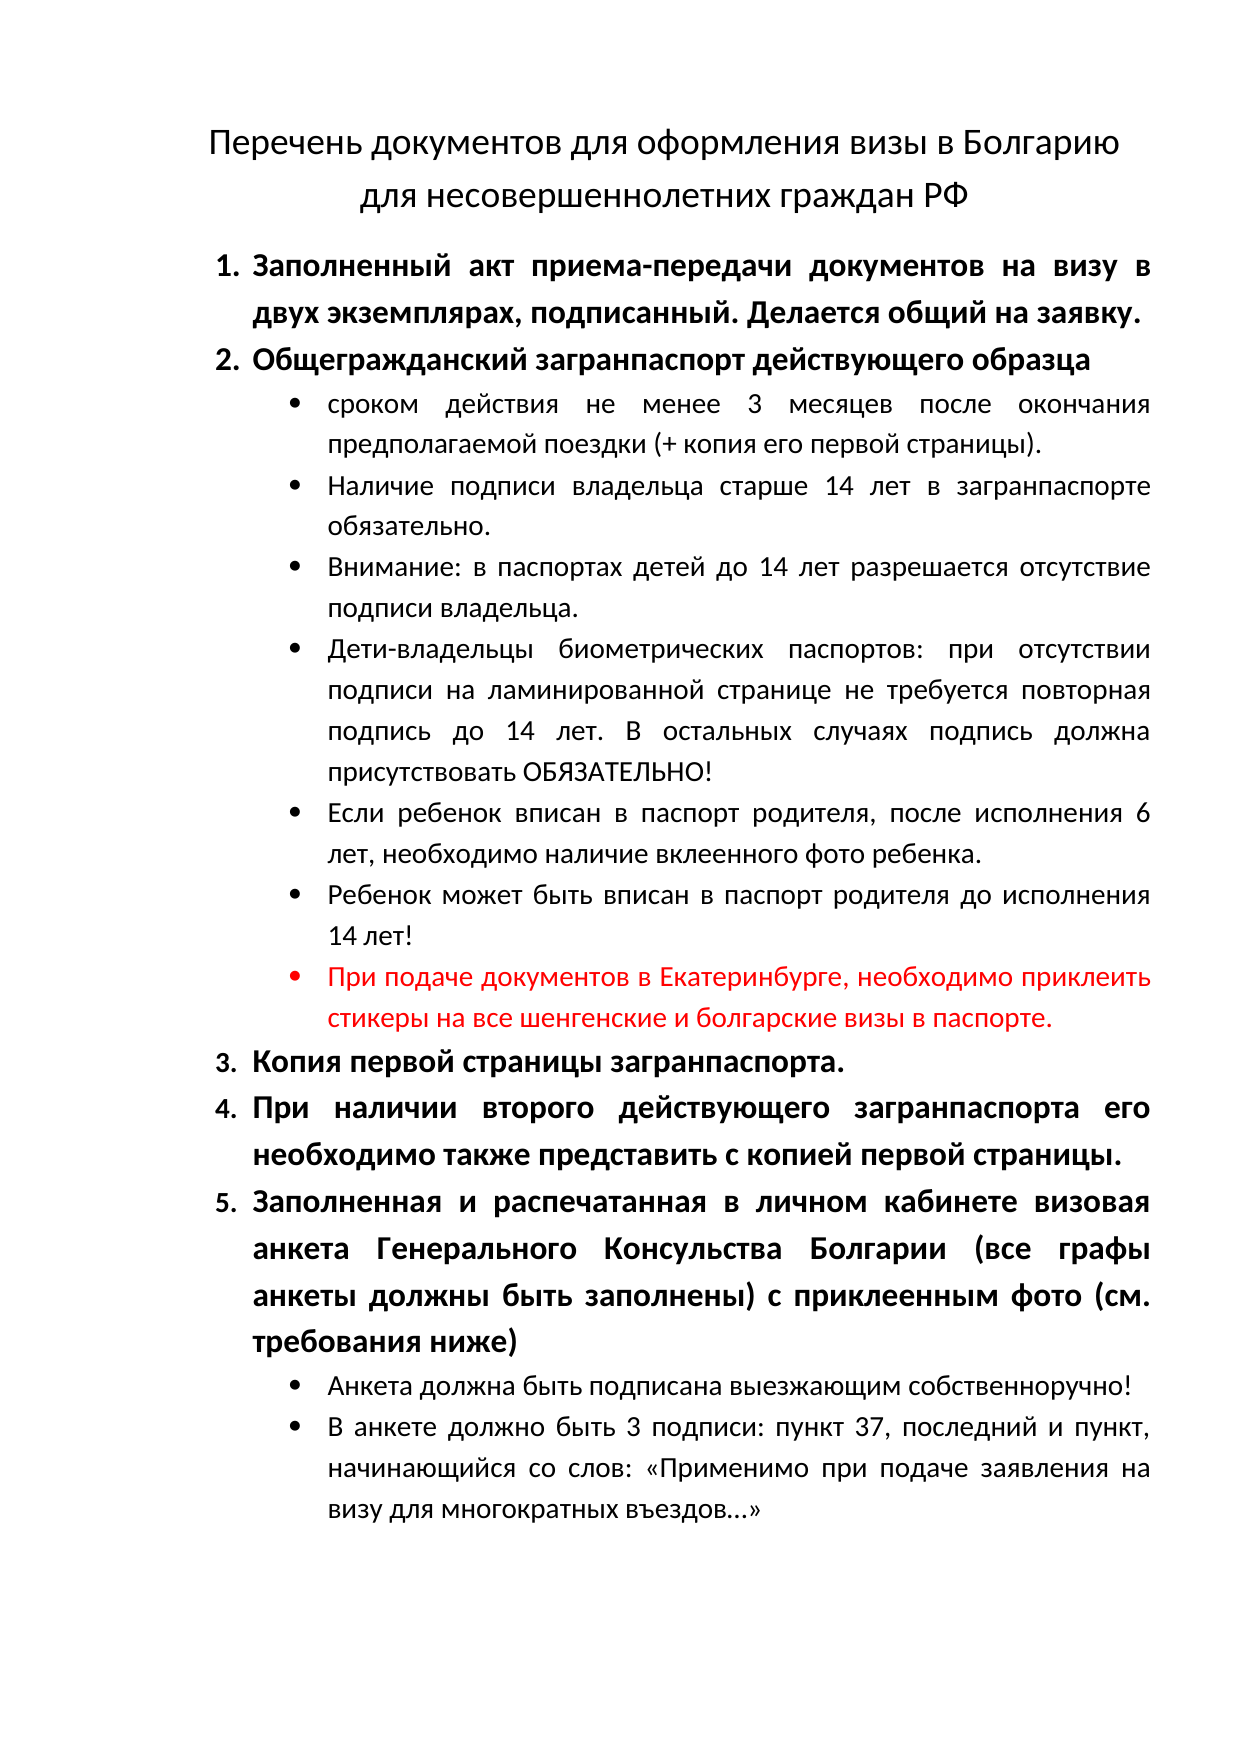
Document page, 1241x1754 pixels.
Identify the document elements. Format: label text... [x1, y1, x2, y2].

list Копия первой страницы загранпаспорта. [215, 1040, 1152, 1080]
list Заполненная и распечатанная в личном кабинете визовая анкета Генерального Консульства Болгарии (все графы анкеты должны быть заполнены) с приклеенным фото (см. требования ниже) [215, 1180, 1152, 1361]
list Ребенок может быть вписан в паспорт родителя до исполнения 14 лет! [290, 876, 1152, 952]
list При подаче документов в Екатеринбурге, необходимо приклеить стикеры на все шенгенские и болгарские визы в паспорте. [290, 958, 1152, 1034]
text Перечень документов для оформления визы в Болгарию для несовершеннолетних граждан РФ [177, 118, 1152, 217]
list Анкета должна быть подписана выезжающим собственноручно! [290, 1367, 1152, 1403]
list Внимание: в паспортах детей до 14 лет разрешается отсутствие подписи владельца. [290, 548, 1152, 625]
list Общегражданский загранпаспорт действующего образца [215, 338, 1152, 379]
list В анкете должно быть 3 подписи: пункт 37, последний и пункт, начинающийся со слов: «Применимо при подаче заявления на визу для многократных въездов…» [290, 1408, 1152, 1526]
list Заполненный акт приема-передачи документов на визу в двух экземплярах, подписанный. Делается общий на заявку. [215, 244, 1152, 332]
list Если ребенок вписан в паспорт родителя, после исполнения 6 лет, необходимо наличие вклеенного фото ребенка. [290, 794, 1152, 871]
list сроком действия не менее 3 месяцев после окончания предполагаемой поездки (+ копия его первой страницы). [290, 385, 1152, 461]
list Дети-владельцы биометрических паспортов: при отсутствии подписи на ламинированной странице не требуется повторная подпись до 14 лет. В остальных случаях подпись должна присутствовать ОБЯЗАТЕЛЬНО! [290, 630, 1152, 789]
list Наличие подписи владельца старше 14 лет в загранпаспорте обязательно. [290, 467, 1152, 543]
list При наличии второго действующего загранпаспорта его необходимо также представить с копией первой страницы. [215, 1086, 1152, 1174]
